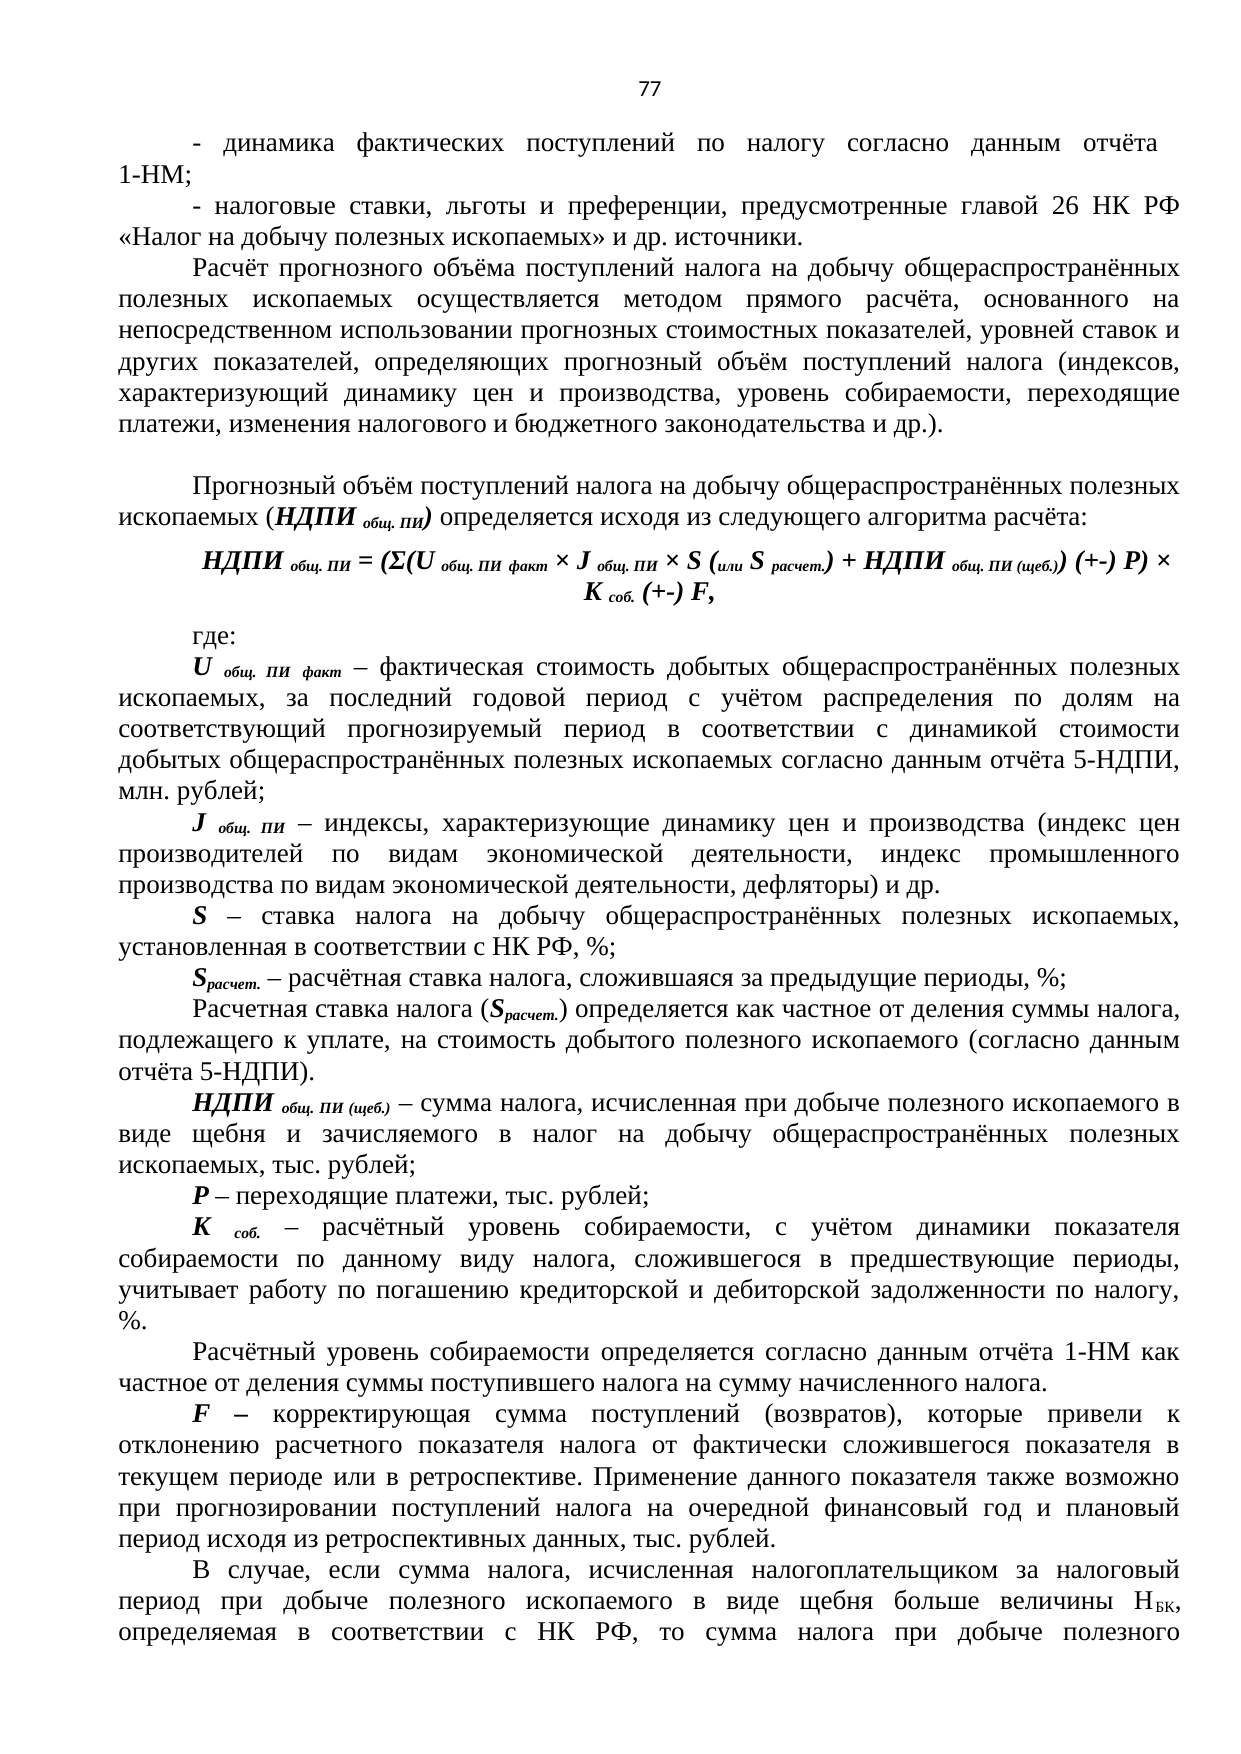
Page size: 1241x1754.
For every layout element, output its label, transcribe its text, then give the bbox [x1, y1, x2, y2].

text K соб. – расчётный уровень собираемости, с учётом динамики показателя собираемости по данному виду налога, сложившегося в предшествующие периоды, учитывает работу по погашению кредиторской и дебиторской задолженности по налогу, %. [118, 1211, 1181, 1335]
text U общ. ПИ факт – фактическая стоимость добытых общераспространённых полезных ископаемых, за последний годовой период с учётом распределения по долям на соответствующий прогнозируемый период в соответствии с динамикой стоимости добытых общераспространённых полезных ископаемых согласно данным отчёта 5-НДПИ, млн. рублей; [118, 650, 1181, 806]
text Sрасчет. – расчётная ставка налога, сложившаяся за предыдущие периоды, %; [118, 961, 1181, 992]
text Прогнозный объём поступлений налога на добычу общераспространённых полезных ископаемых (НДПИ общ. ПИ) определяется исходя из следующего алгоритма расчёта: [118, 469, 1181, 531]
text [118, 1553, 1181, 1647]
text Расчёт прогнозного объёма поступлений налога на добычу общераспространённых полезных ископаемых осуществляется методом прямого расчёта, основанного на непосредственном использовании прогнозных стоимостных показателей, уровней ставок и других показателей, определяющих прогнозный объём поступлений налога (индексов, характеризующий динамику цен и производства, уровень собираемости, переходящие платежи, изменения налогового и бюджетного законодательства и др.). [118, 251, 1181, 438]
text Расчётный уровень собираемости определяется согласно данным отчёта 1-НМ как частное от деления суммы поступившего налога на сумму начисленного налога. [118, 1335, 1181, 1397]
text - налоговые ставки, льготы и преференции, предусмотренные главой 26 НК РФ «Налог на добычу полезных ископаемых» и др. источники. [118, 189, 1181, 251]
text где: [118, 619, 1181, 650]
text Расчетная ставка налога (Sрасчет.) определяется как частное от деления суммы налога, подлежащего к уплате, на стоимость добытого полезного ископаемого (согласно данным отчёта 5-НДПИ). [118, 992, 1181, 1086]
text F – корректирующая сумма поступлений (возвратов), которые привели к отклонению расчетного показателя налога от фактически сложившегося показателя в текущем периоде или в ретроспективе. Применение данного показателя также возможно при прогнозировании поступлений налога на очередной финансовый год и плановый период исходя из ретроспективных данных, тыс. рублей. [118, 1397, 1181, 1553]
text НДПИ общ. ПИ (щеб.) – сумма налога, исчисленная при добыче полезного ископаемого в виде щебня и зачисляемого в налог на добычу общераспространённых полезных ископаемых, тыс. рублей; [118, 1086, 1181, 1179]
text S – ставка налога на добычу общераспространённых полезных ископаемых, установленная в соответствии с НК РФ, %; [118, 899, 1181, 961]
text J общ. ПИ – индексы, характеризующие динамику цен и производства (индекс цен производителей по видам экономической деятельности, индекс промышленного производства по видам экономической деятельности, дефляторы) и др. [118, 806, 1181, 899]
text - динамика фактических поступлений по налогу согласно данным отчёта 1-НМ; [118, 127, 1181, 189]
text НДПИ общ. ПИ = (Ʃ(U общ. ПИ факт × J общ. ПИ × S (или S расчет.) + НДПИ общ. ПИ (щеб.)) (+-) P) × K соб. (+-) F, [118, 544, 1181, 606]
text P – переходящие платежи, тыс. рублей; [118, 1179, 1181, 1211]
